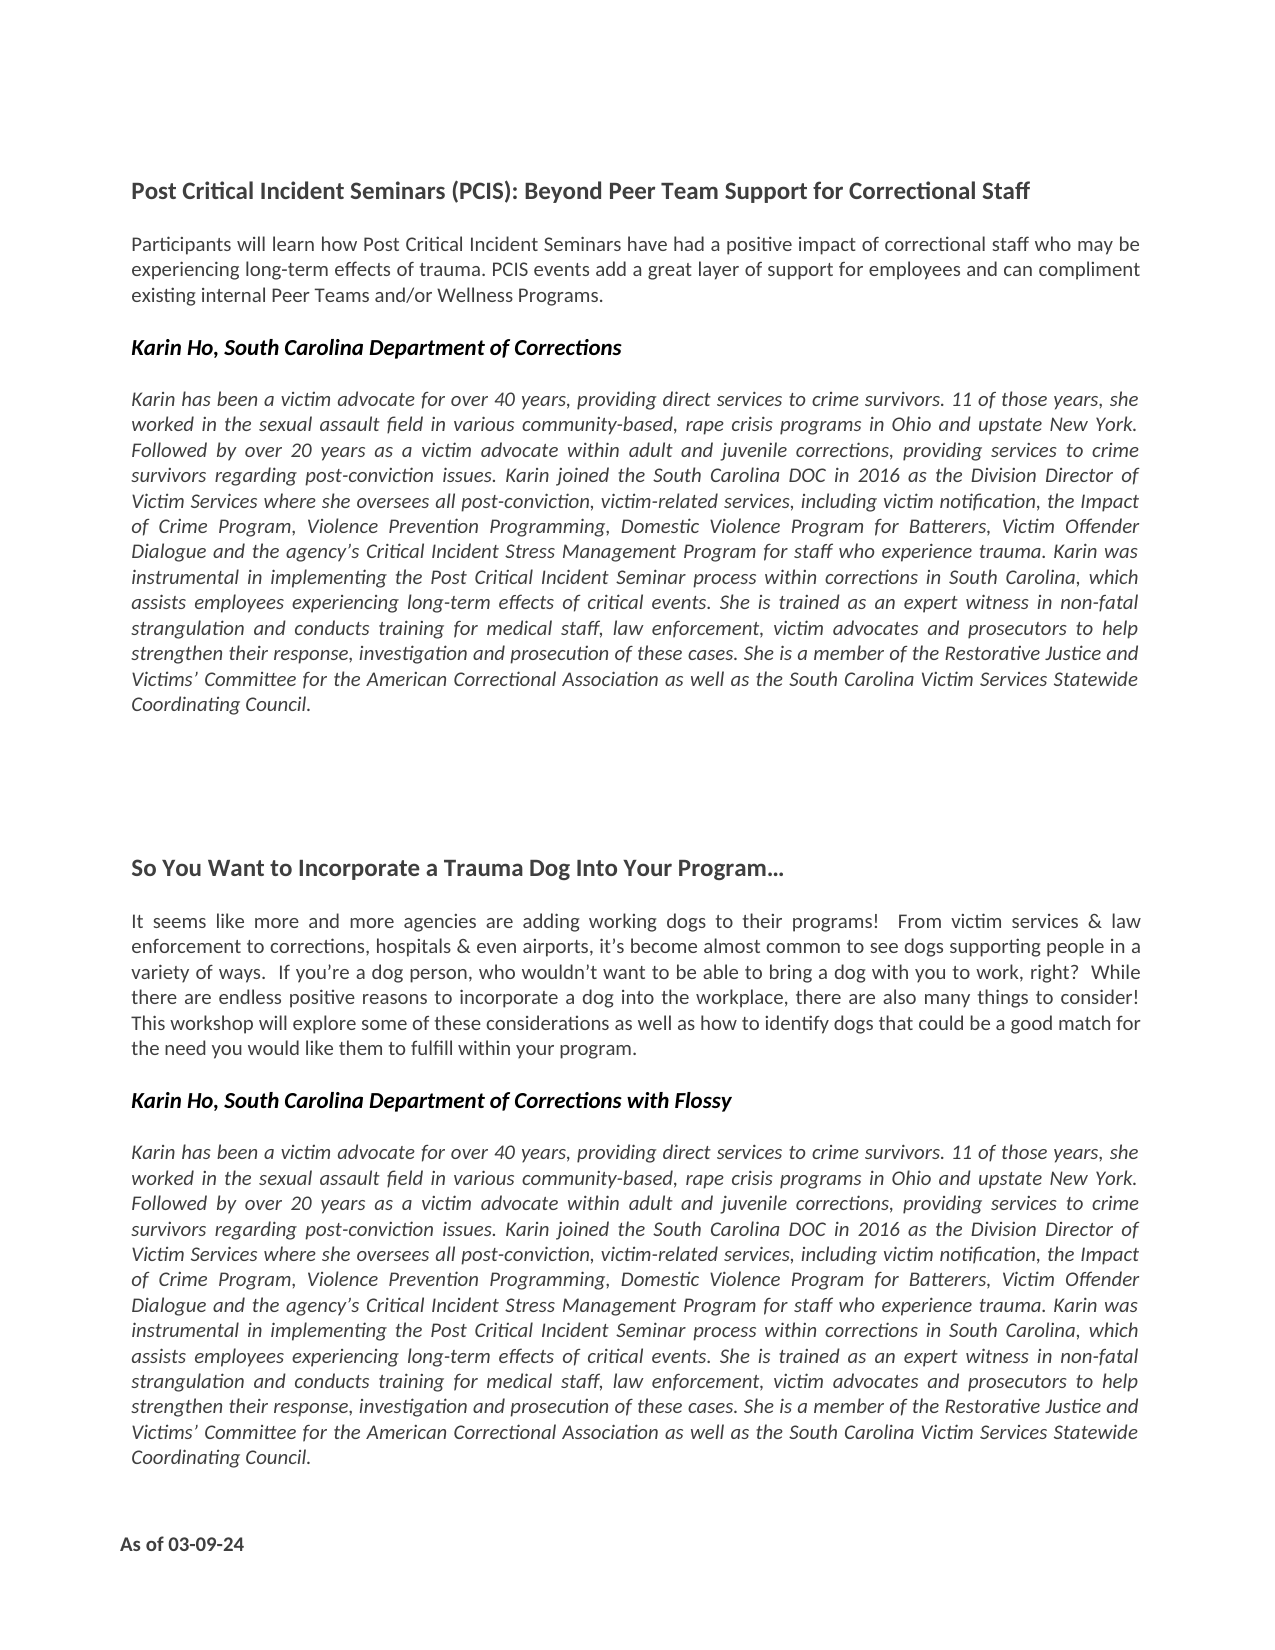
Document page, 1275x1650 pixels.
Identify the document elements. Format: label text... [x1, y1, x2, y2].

table_cell Karin has been a victim advocate for over 40 years, providing direct services to crime survivors. 11 of those years, she worked in the sexual assault field in various community-based, rape crisis programs in Ohio and upstate New York. Followed by over 20 years as a victim advocate within adult and juvenile corrections, providing services to crime survivors regarding post-conviction issues. Karin joined the South Carolina DOC in 2016 as the Division Director of Victim Services where she oversees all post-conviction, victim-related services, including victim notification, the Impact of Crime Program, Violence Prevention Programming, Domestic Violence Program for Batterers, Victim Offender Dialogue and the agency’s Critical Incident Stress Management Program for staff who experience trauma. Karin was instrumental in implementing the Post Critical Incident Seminar process within corrections in South Carolina, which assists employees experiencing long-term effects of critical events. She is trained as an expert witness in non-fatal strangulation and conducts training for medical staff, law enforcement, victim advocates and prosecutors to help strengthen their response, investigation and prosecution of these cases. She is a member of the Restorative Justice and Victims’ Committee for the American Correctional Association as well as the South Carolina Victim Services Statewide Coordinating Council. [120, 1140, 1154, 1495]
table_cell Karin Ho, South Carolina Department of Corrections with Flossy [120, 1086, 1154, 1139]
table_header Post Critical Incident Seminars (PCIS): Beyond Peer Team Support for Correctional Staff [120, 175, 1154, 231]
table_cell Karin Ho, South Carolina Department of Corrections [120, 333, 1154, 386]
table_cell Karin has been a victim advocate for over 40 years, providing direct services to crime survivors. 11 of those years, she worked in the sexual assault field in various community-based, rape crisis programs in Ohio and upstate New York. Followed by over 20 years as a victim advocate within adult and juvenile corrections, providing services to crime survivors regarding post-conviction issues. Karin joined the South Carolina DOC in 2016 as the Division Director of Victim Services where she oversees all post-conviction, victim-related services, including victim notification, the Impact of Crime Program, Violence Prevention Programming, Domestic Violence Program for Batterers, Victim Offender Dialogue and the agency’s Critical Incident Stress Management Program for staff who experience trauma. Karin was instrumental in implementing the Post Critical Incident Seminar process within corrections in South Carolina, which assists employees experiencing long-term effects of critical events. She is trained as an expert witness in non-fatal strangulation and conducts training for medical staff, law enforcement, victim advocates and prosecutors to help strengthen their response, investigation and prosecution of these cases. She is a member of the Restorative Justice and Victims’ Committee for the American Correctional Association as well as the South Carolina Victim Services Statewide Coordinating Council. [120, 386, 1154, 742]
table_cell It seems like more and more agencies are adding working dogs to their programs! From victim services & law enforcement to corrections, hospitals & even airports, it’s become almost common to see dogs supporting people in a variety of ways. If you’re a dog person, who wouldn’t want to be able to bring a dog with you to work, right? While there are endless positive reasons to incorporate a dog into the workplace, there are also many things to consider! This workshop will explore some of these considerations as well as how to identify dogs that could be a good match for the need you would like them to fulfill within your program. [120, 908, 1154, 1086]
table_cell Participants will learn how Post Critical Incident Seminars have had a positive impact of correctional staff who may be experiencing long-term effects of trauma. PCIS events add a great layer of support for employees and can compliment existing internal Peer Teams and/or Wellness Programs. [120, 231, 1154, 333]
table_header So You Want to Incorporate a Trauma Dog Into Your Program… [120, 852, 1154, 908]
